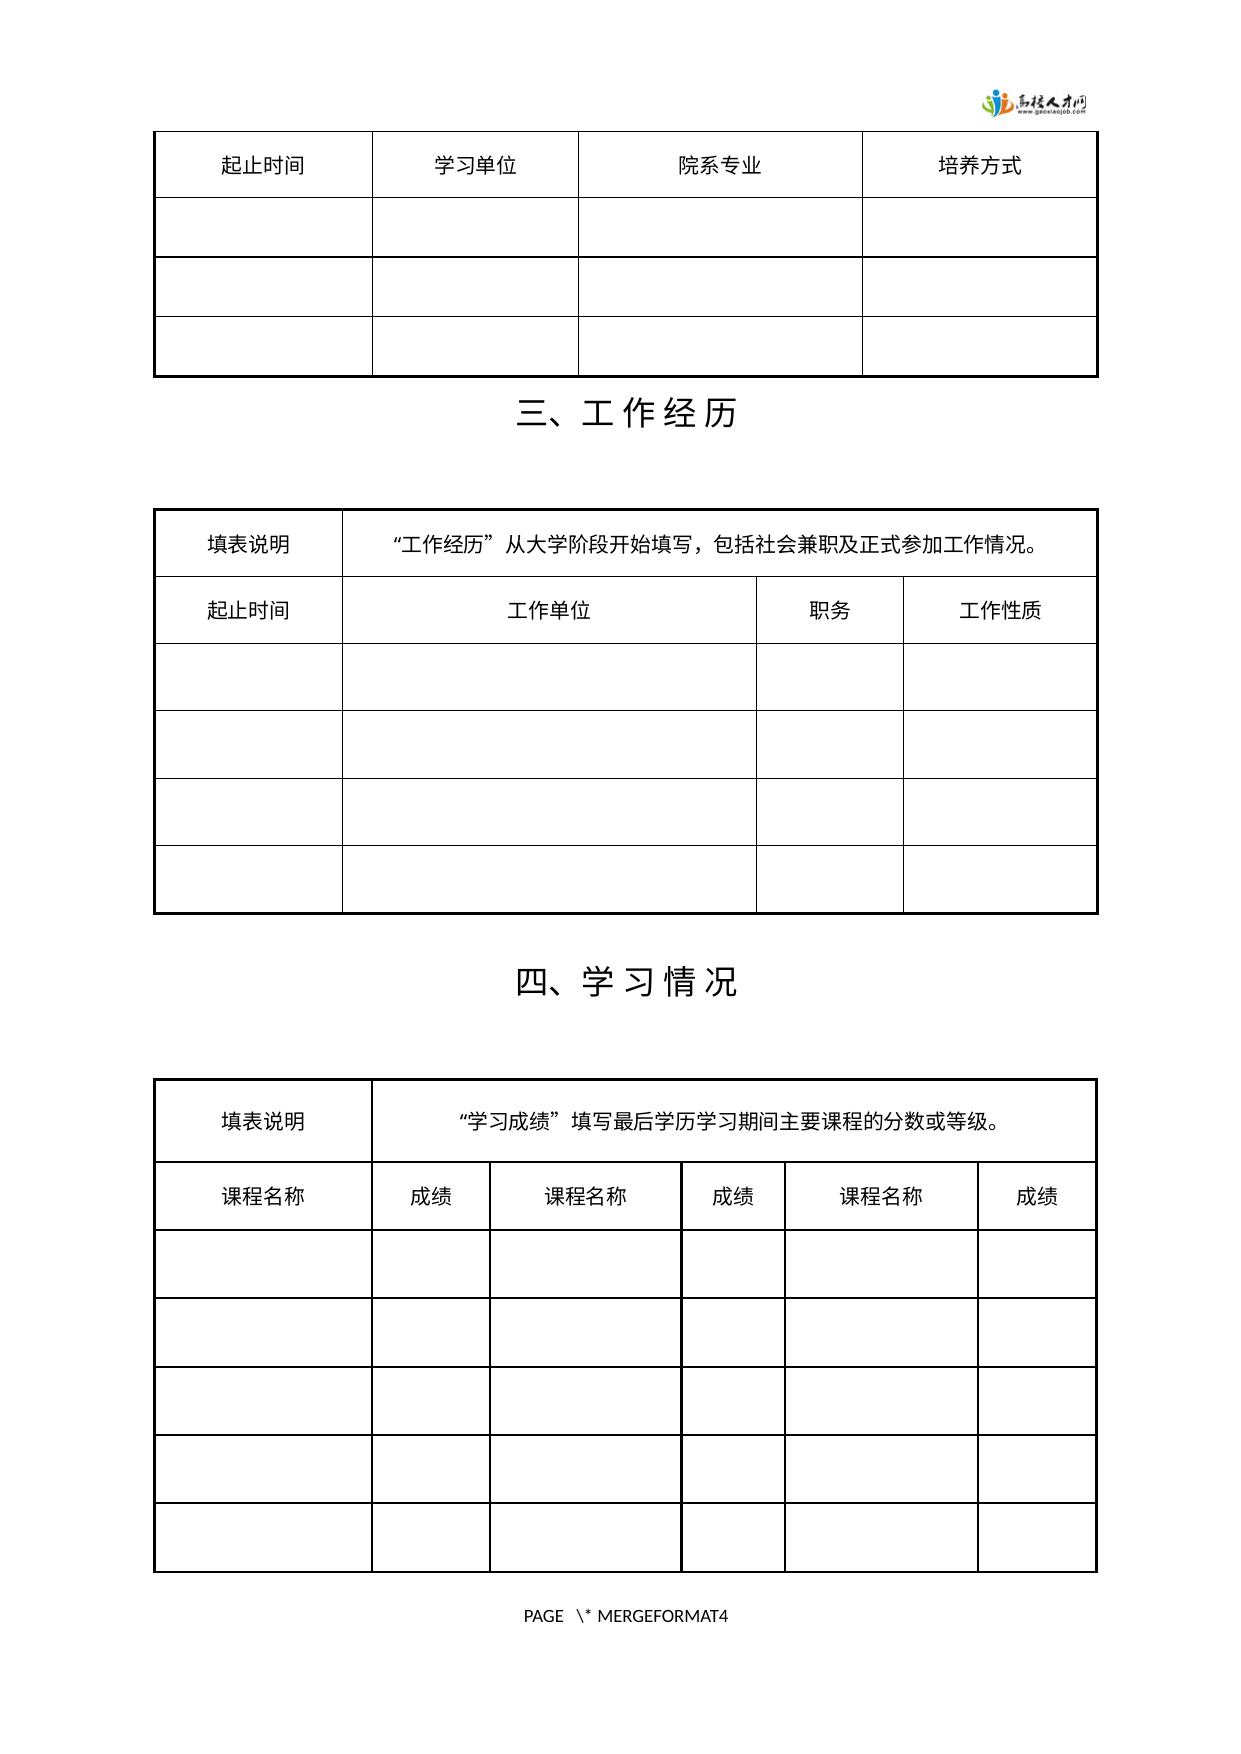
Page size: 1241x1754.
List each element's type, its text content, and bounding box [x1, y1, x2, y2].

table_cell [863, 198, 1096, 256]
table_header “工作经历”从大学阶段开始填写，包括社会兼职及正式参加工作情况。 [343, 511, 1096, 576]
table_cell [343, 779, 756, 845]
table_cell [373, 258, 578, 316]
table_cell [343, 846, 756, 912]
table_cell 职务 [757, 577, 903, 643]
table_cell [373, 198, 578, 256]
table_cell [979, 1299, 1095, 1366]
table_cell 成绩 [683, 1163, 784, 1229]
table_cell [786, 1368, 977, 1434]
table_cell [373, 1299, 489, 1366]
table_cell [491, 1436, 680, 1502]
table_cell [904, 644, 1096, 710]
table_cell 培养方式 [863, 132, 1096, 197]
text 三、工 作 经 历 [165, 378, 1087, 443]
table_cell [786, 1436, 977, 1502]
table_cell [863, 317, 1096, 375]
table_cell [757, 846, 903, 912]
table_cell [373, 1368, 489, 1434]
table_cell 起止时间 [156, 132, 372, 197]
table_cell 院系专业 [579, 132, 862, 197]
table_cell [156, 317, 372, 375]
table_cell 成绩 [373, 1163, 489, 1229]
table_cell [491, 1504, 680, 1571]
table_cell [156, 779, 342, 845]
table_cell [579, 198, 862, 256]
table_cell 学习单位 [373, 132, 578, 197]
table_cell 成绩 [979, 1163, 1095, 1229]
table_cell 课程名称 [786, 1163, 977, 1229]
table_cell [156, 1504, 371, 1571]
table_header 填表说明 [156, 1081, 371, 1161]
table_cell [757, 711, 903, 777]
table_cell [491, 1299, 680, 1366]
table_cell 工作性质 [904, 577, 1096, 643]
table_cell [579, 258, 862, 316]
table_cell [373, 1436, 489, 1502]
table_cell [979, 1436, 1095, 1502]
table_cell [491, 1368, 680, 1434]
table_cell [904, 711, 1096, 777]
table_cell [343, 711, 756, 777]
table_cell [373, 317, 578, 375]
table_cell [156, 258, 372, 316]
table_cell [786, 1231, 977, 1297]
table_cell [156, 1368, 371, 1434]
table_header “学习成绩”填写最后学历学习期间主要课程的分数或等级。 [373, 1081, 1095, 1161]
table_cell [156, 198, 372, 256]
table_cell [343, 644, 756, 710]
table_cell [904, 846, 1096, 912]
text 四、学 习 情 况 [165, 948, 1087, 1013]
table_cell 课程名称 [156, 1163, 371, 1229]
table_cell [156, 846, 342, 912]
table_cell [863, 258, 1096, 316]
table_cell [683, 1436, 784, 1502]
table_cell 课程名称 [491, 1163, 680, 1229]
table_cell [579, 317, 862, 375]
table_cell [786, 1504, 977, 1571]
table_cell [491, 1231, 680, 1297]
table_cell [683, 1231, 784, 1297]
table_cell [156, 644, 342, 710]
table_cell [683, 1368, 784, 1434]
picture [981, 88, 1087, 120]
table_cell [979, 1368, 1095, 1434]
table_cell 起止时间 [156, 577, 342, 643]
table_cell [373, 1504, 489, 1571]
table_cell [156, 1436, 371, 1502]
table_cell [156, 711, 342, 777]
table_header 填表说明 [156, 511, 342, 576]
table_cell [757, 779, 903, 845]
table_cell [979, 1231, 1095, 1297]
table_cell [683, 1299, 784, 1366]
table_cell [156, 1231, 371, 1297]
table_cell [683, 1504, 784, 1571]
table_cell [156, 1299, 371, 1366]
table_cell 工作单位 [343, 577, 756, 643]
table_cell [757, 644, 903, 710]
table_cell [904, 779, 1096, 845]
table_cell [979, 1504, 1095, 1571]
table_cell [786, 1299, 977, 1366]
table_cell [373, 1231, 489, 1297]
